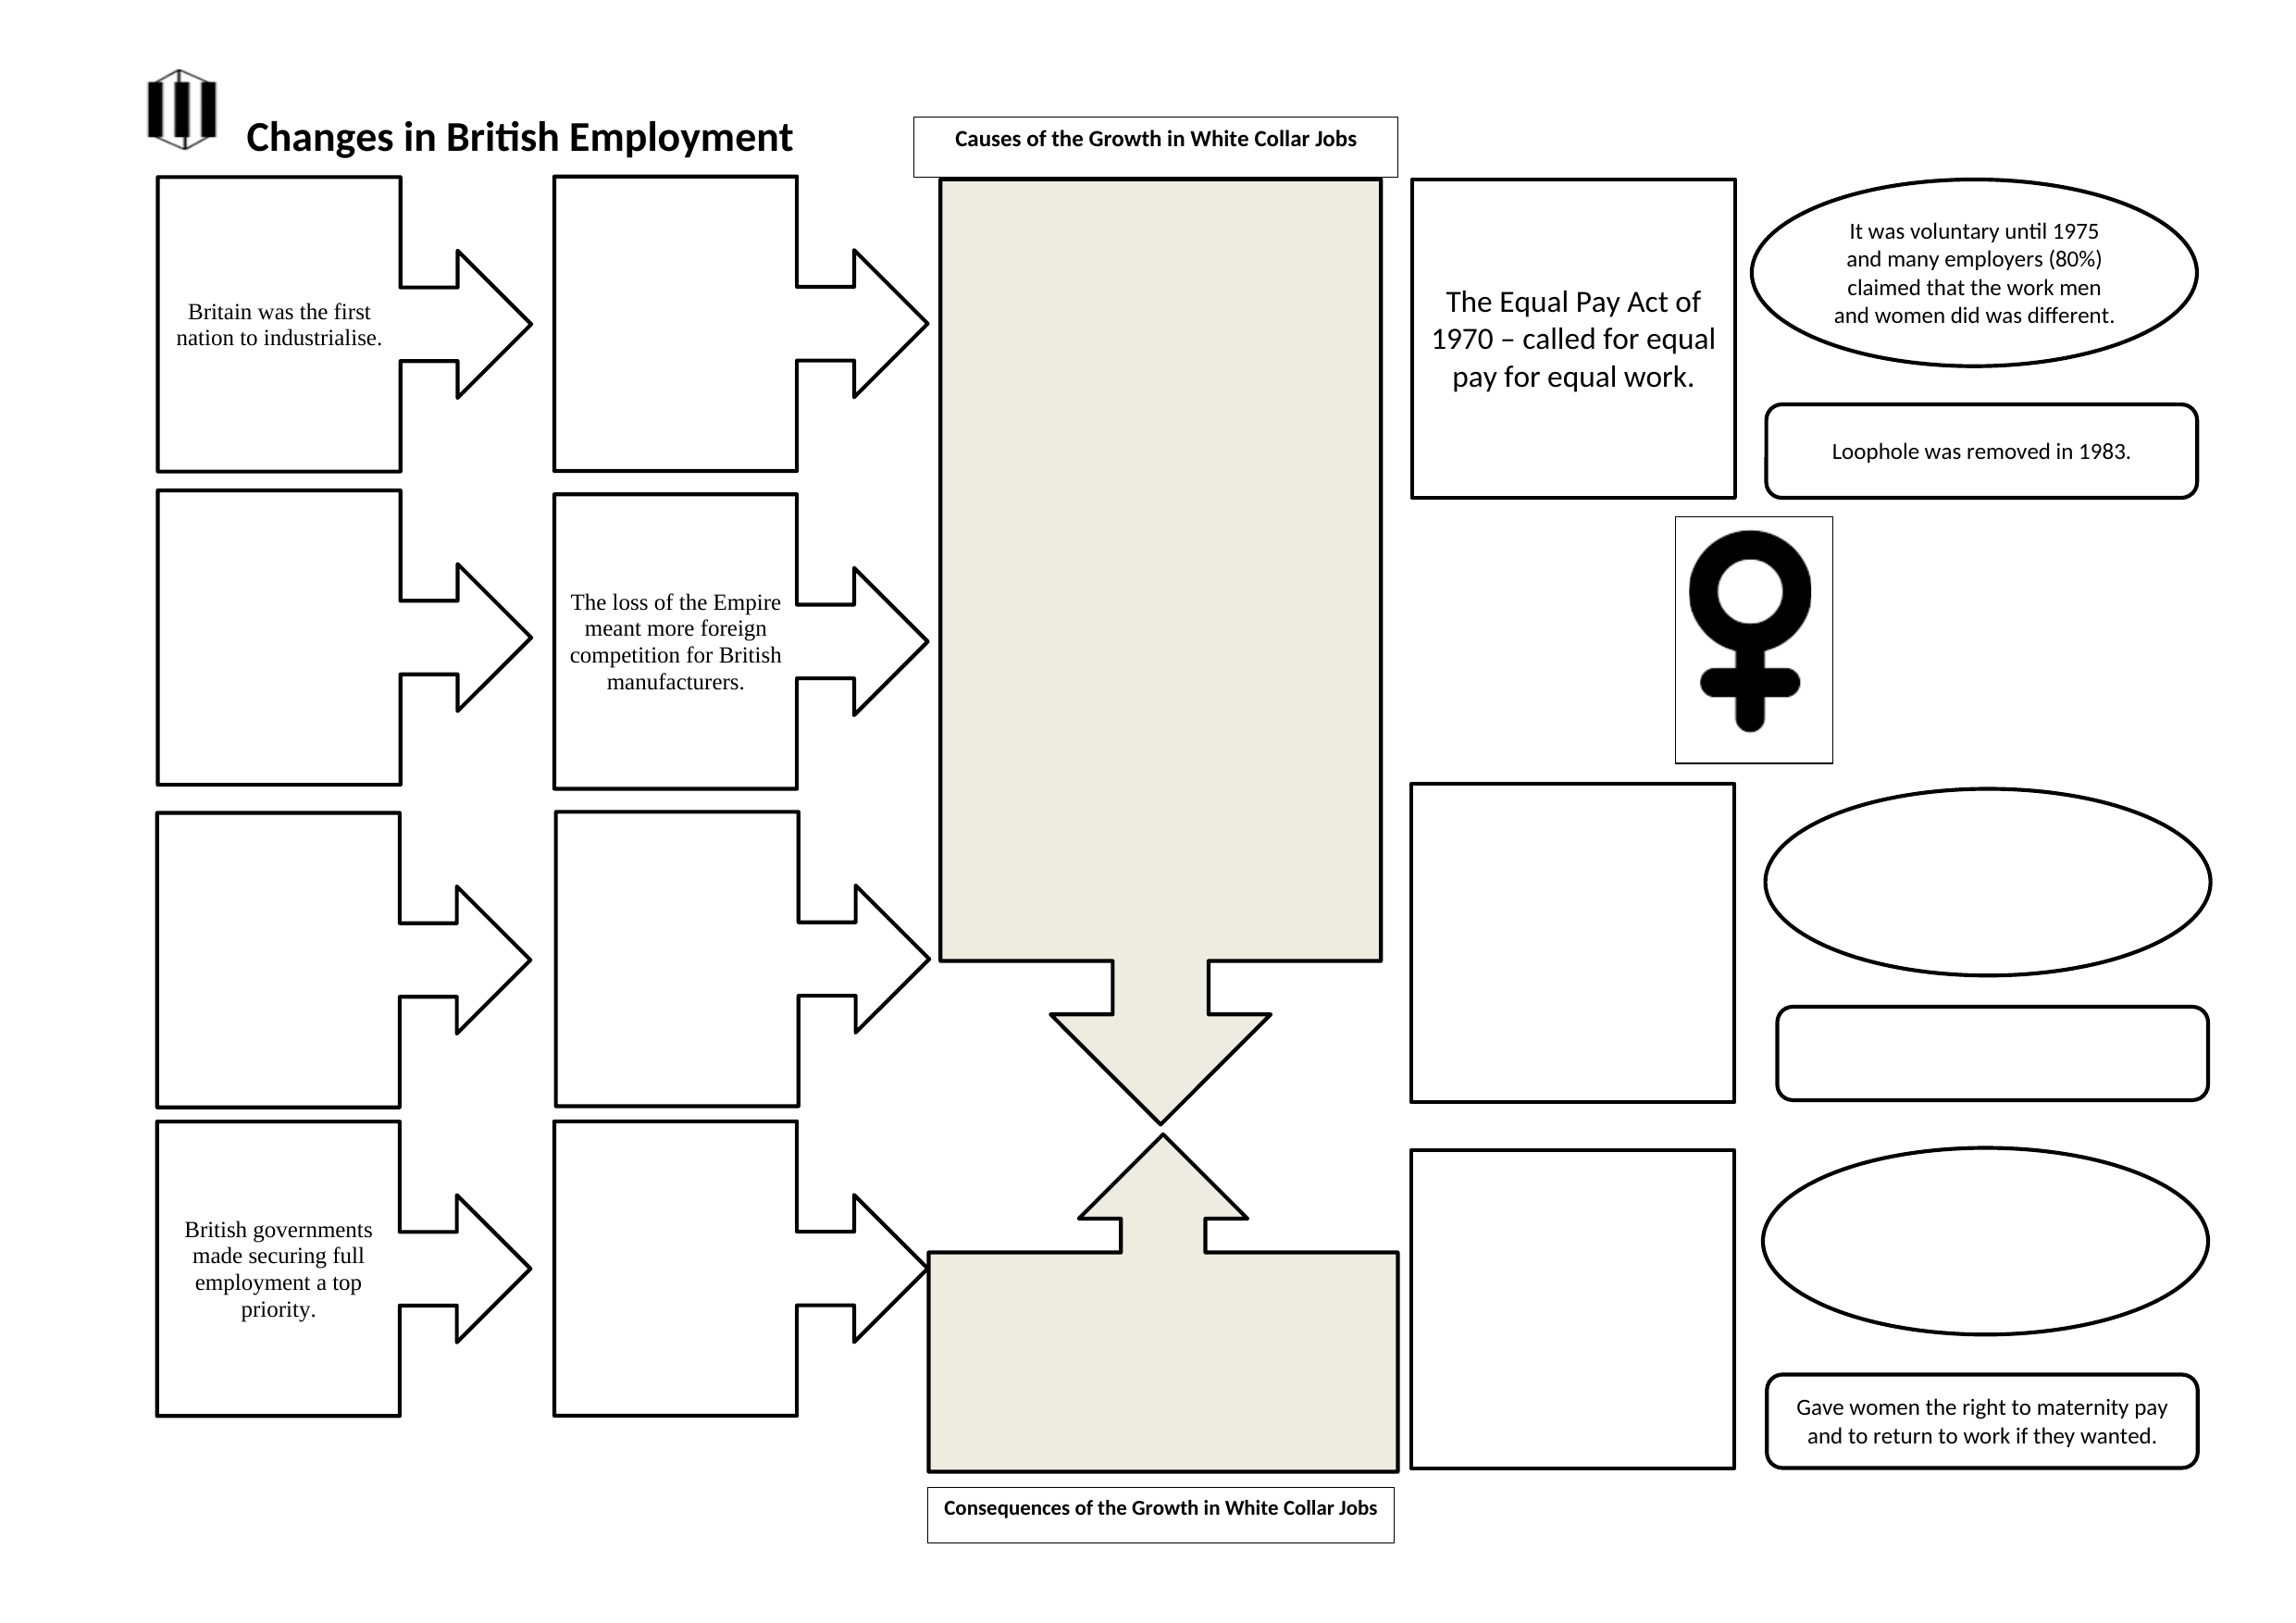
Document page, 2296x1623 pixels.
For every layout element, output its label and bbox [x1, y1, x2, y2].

picture [139, 68, 228, 152]
picture [1689, 524, 1812, 739]
